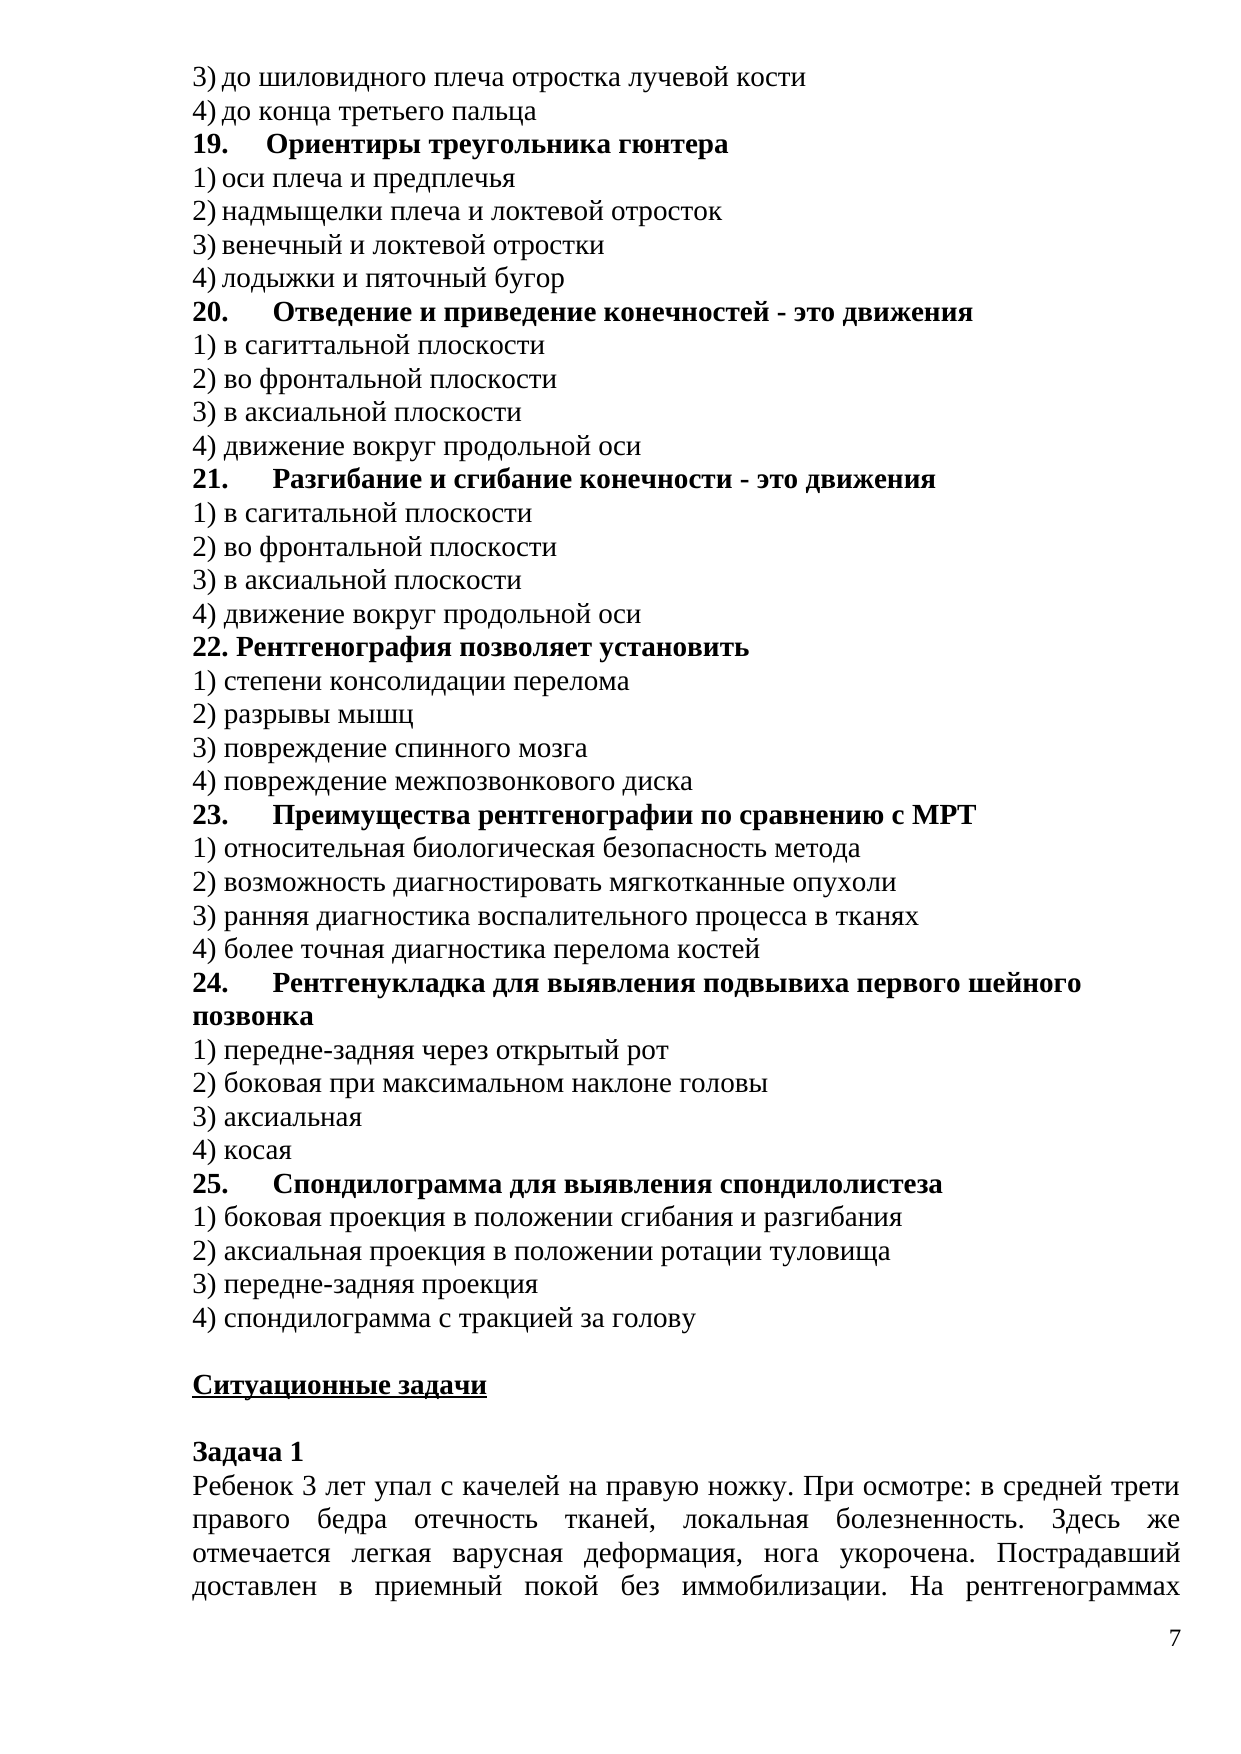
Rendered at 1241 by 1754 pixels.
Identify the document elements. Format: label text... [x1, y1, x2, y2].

list лодыжки и пяточный бугор [192, 260, 1181, 294]
text 3) повреждение спинного мозга [192, 730, 1181, 763]
text 1) передне-задняя через открытый рот [192, 1032, 1181, 1065]
text 1) в сагитальной плоскости [192, 495, 1181, 529]
text 21. Разгибание и сгибание конечности - это движения [192, 462, 1181, 495]
text 25. Спондилограмма для выявления спондилолистеза [192, 1166, 1181, 1199]
text 2) возможность диагностировать мягкотканные опухоли [192, 864, 1181, 898]
text 3) передне-задняя проекция [192, 1267, 1181, 1300]
text 1) боковая проекция в положении сгибания и разгибания [192, 1199, 1181, 1233]
text 1) степени консолидации перелома [192, 663, 1181, 696]
text 24. Рентгенукладка для выявления подвывиха первого шейного позвонка [192, 965, 1181, 1032]
text 20. Отведение и приведение конечностей - это движения [192, 294, 1181, 327]
list надмыщелки плеча и локтевой отросток [192, 193, 1181, 227]
text 1) в сагиттальной плоскости [192, 327, 1181, 361]
text 3) в аксиальной плоскости [192, 394, 1181, 428]
text 22. Рентгенография позволяет установить [192, 629, 1181, 663]
text 4) движение вокруг продольной оси [192, 596, 1181, 629]
text 2) разрывы мышц [192, 696, 1181, 730]
list до конца третьего пальца [192, 93, 1181, 126]
list до шиловидного плеча отростка лучевой кости [192, 59, 1181, 93]
text 4) косая [192, 1132, 1181, 1166]
list венечный и локтевой отростки [192, 227, 1181, 260]
text 4) движение вокруг продольной оси [192, 428, 1181, 462]
text 3) ранняя диагностика воспалительного процесса в тканях [192, 898, 1181, 931]
text Задача 1 [192, 1434, 1181, 1468]
text 23. Преимущества рентгенографии по сравнению с МРТ [192, 797, 1181, 831]
text 2) во фронтальной плоскости [192, 529, 1181, 562]
text 3) аксиальная [192, 1099, 1181, 1132]
text 2) во фронтальной плоскости [192, 361, 1181, 394]
list Ориентиры треугольника гюнтера [192, 126, 1181, 160]
text 4) более точная диагностика перелома костей [192, 931, 1181, 965]
text 4) повреждение межпозвонкового диска [192, 763, 1181, 797]
text Ситуационные задачи [192, 1367, 1181, 1401]
text 3) в аксиальной плоскости [192, 562, 1181, 596]
text 2) боковая при максимальном наклоне головы [192, 1065, 1181, 1099]
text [192, 1468, 1181, 1602]
text 1) относительная биологическая безопасность метода [192, 831, 1181, 864]
text 2) аксиальная проекция в положении ротации туловища [192, 1233, 1181, 1267]
text 4) спондилограмма с тракцией за голову [192, 1300, 1181, 1334]
list оси плеча и предплечья [192, 160, 1181, 193]
